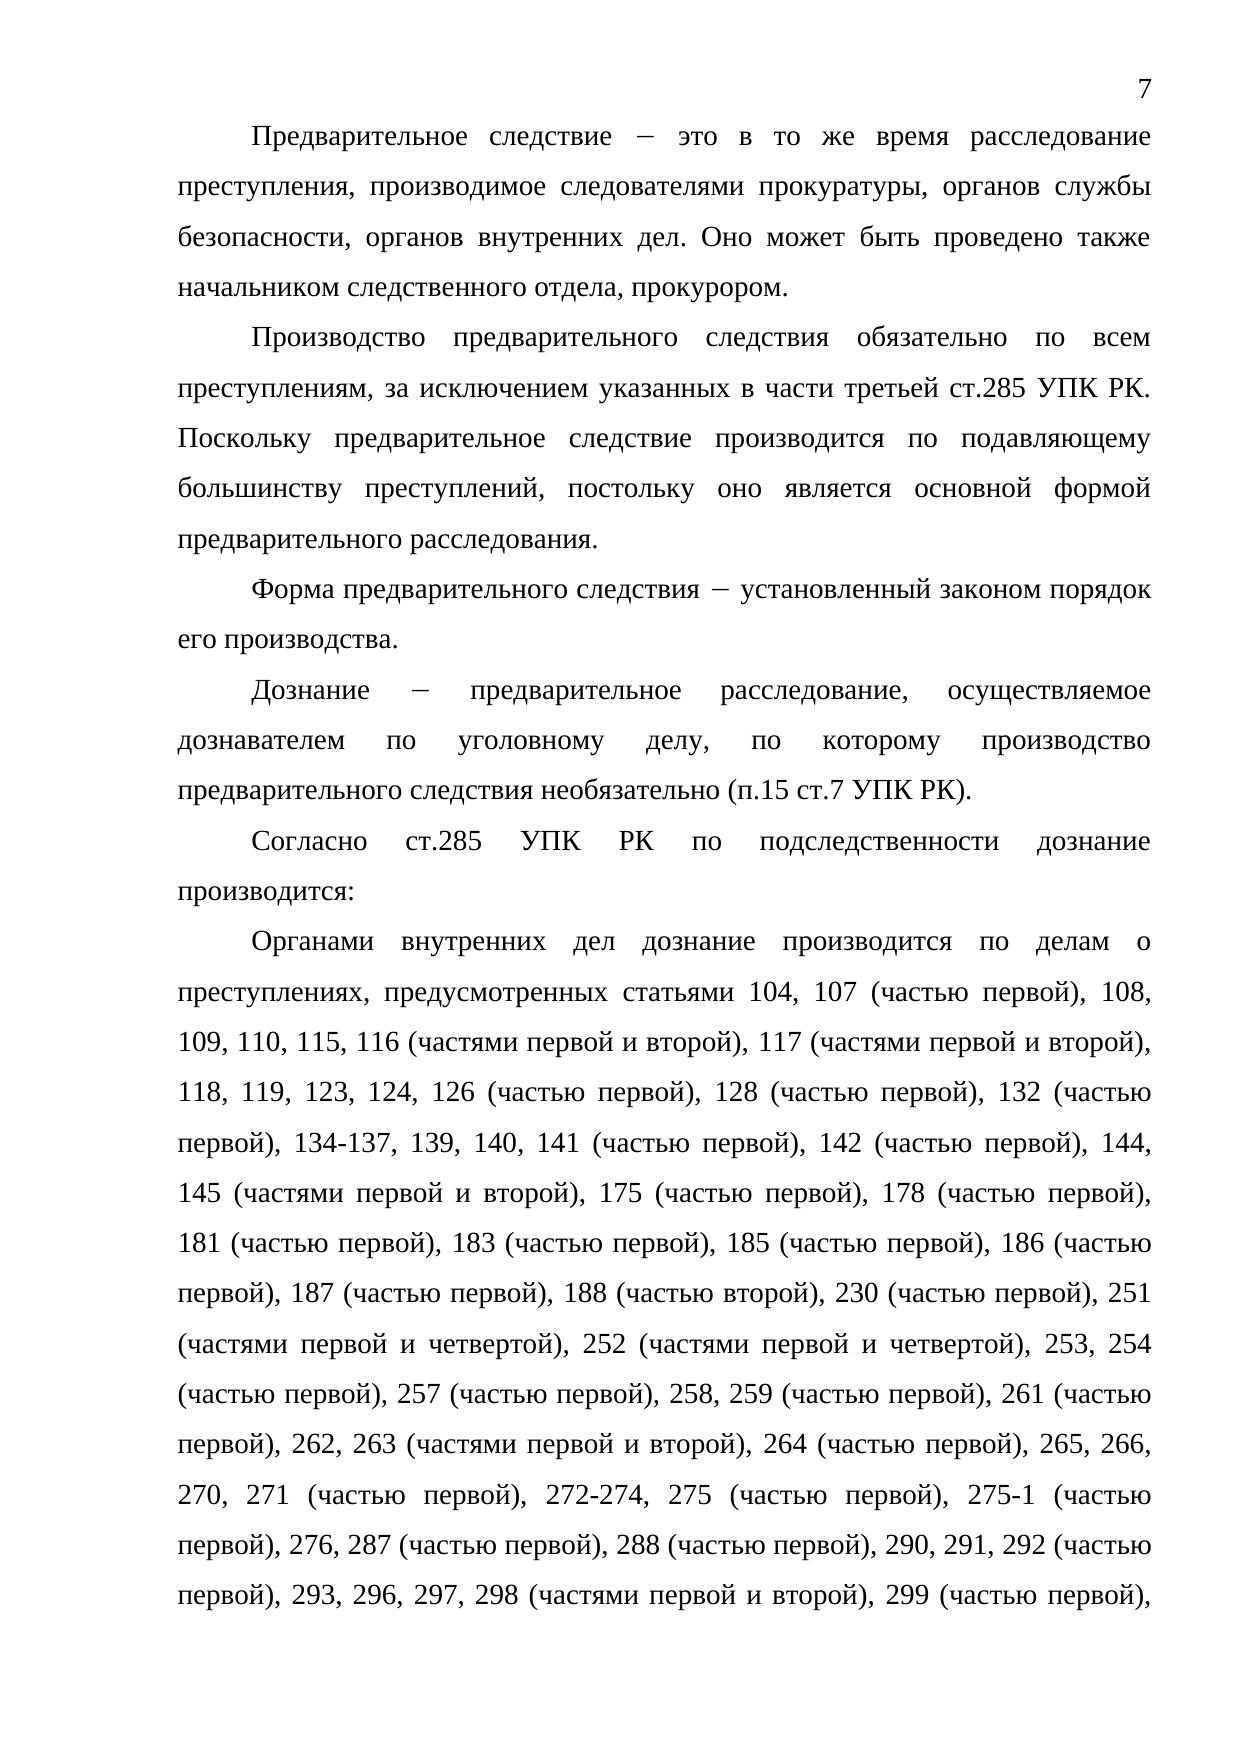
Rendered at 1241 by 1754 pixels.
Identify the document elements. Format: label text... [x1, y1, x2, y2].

text Дознание предварительное расследование, осуществляемое дознавателем по уголовному делу, по которому производство предварительного следствия необязательно (п.15 ст.7 УПК РК). [177, 672, 1152, 806]
text Производство предварительного следствия обязательно по всем преступлениям, за исключением указанных в части третьей ст.285 УПК РК. Поскольку предварительное следствие производится по подавляющему большинству преступлений, постольку оно является основной формой предварительного расследования. [177, 319, 1152, 554]
text Согласно ст.285 УПК РК по подследственности дознание производится: [177, 823, 1152, 907]
text Предварительное следствие это в то же время расследование преступления, производимое следователями прокуратуры, органов службы безопасности, органов внутренних дел. Оно может быть проведено также начальником следственного отдела, прокурором. [177, 118, 1152, 303]
text Форма предварительного следствия установленный законом порядок его производства. [177, 571, 1152, 655]
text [177, 923, 1152, 1611]
